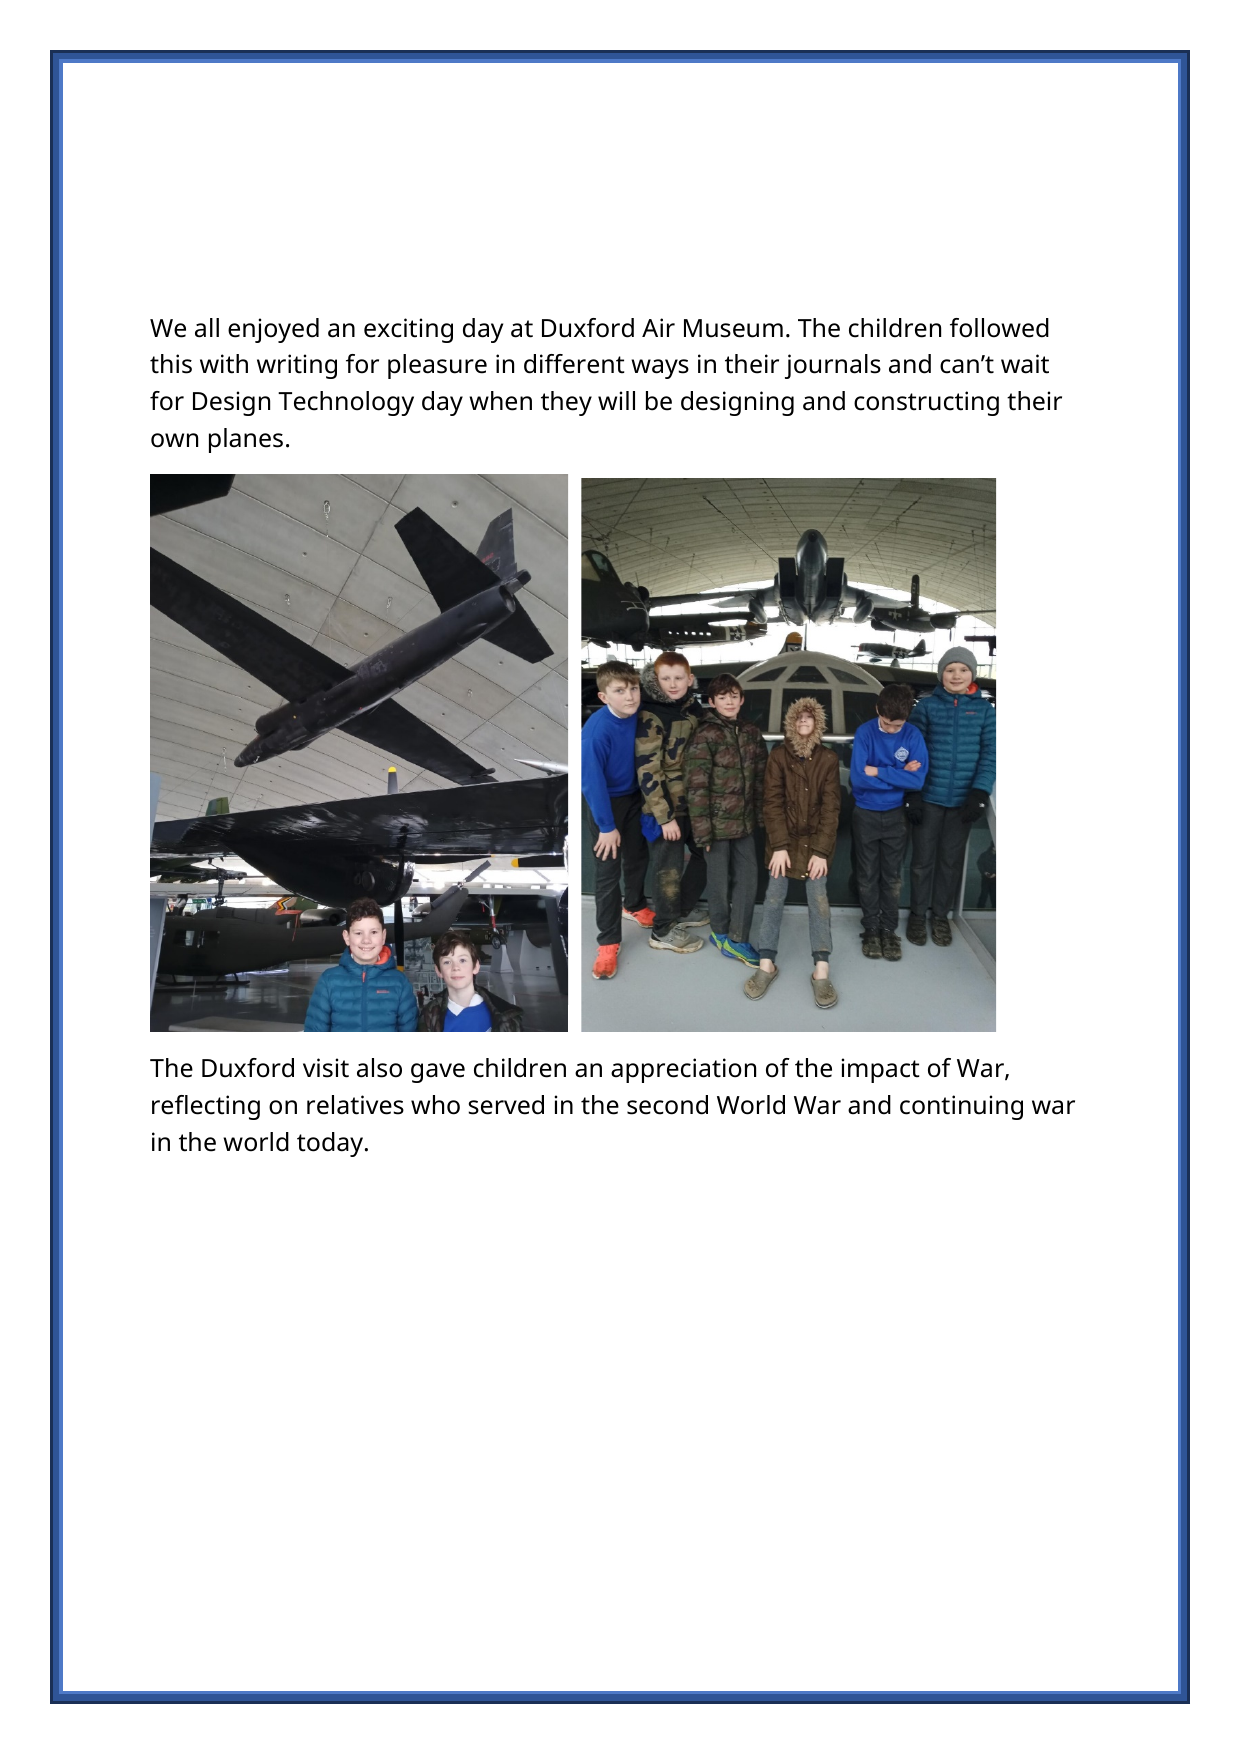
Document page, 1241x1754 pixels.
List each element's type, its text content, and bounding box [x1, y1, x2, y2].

picture [581, 478, 997, 1032]
text We all enjoyed an exciting day at Duxford Air Museum. The children followed this with writing for pleasure in different ways in their journals and can’t wait for Design Technology day when they will be designing and constructing their own planes. [150, 310, 1090, 455]
picture [150, 474, 569, 1032]
text The Duxford visit also gave children an appreciation of the impact of War, reflecting on relatives who served in the second World War and continuing war in the world today. [150, 1051, 1090, 1158]
